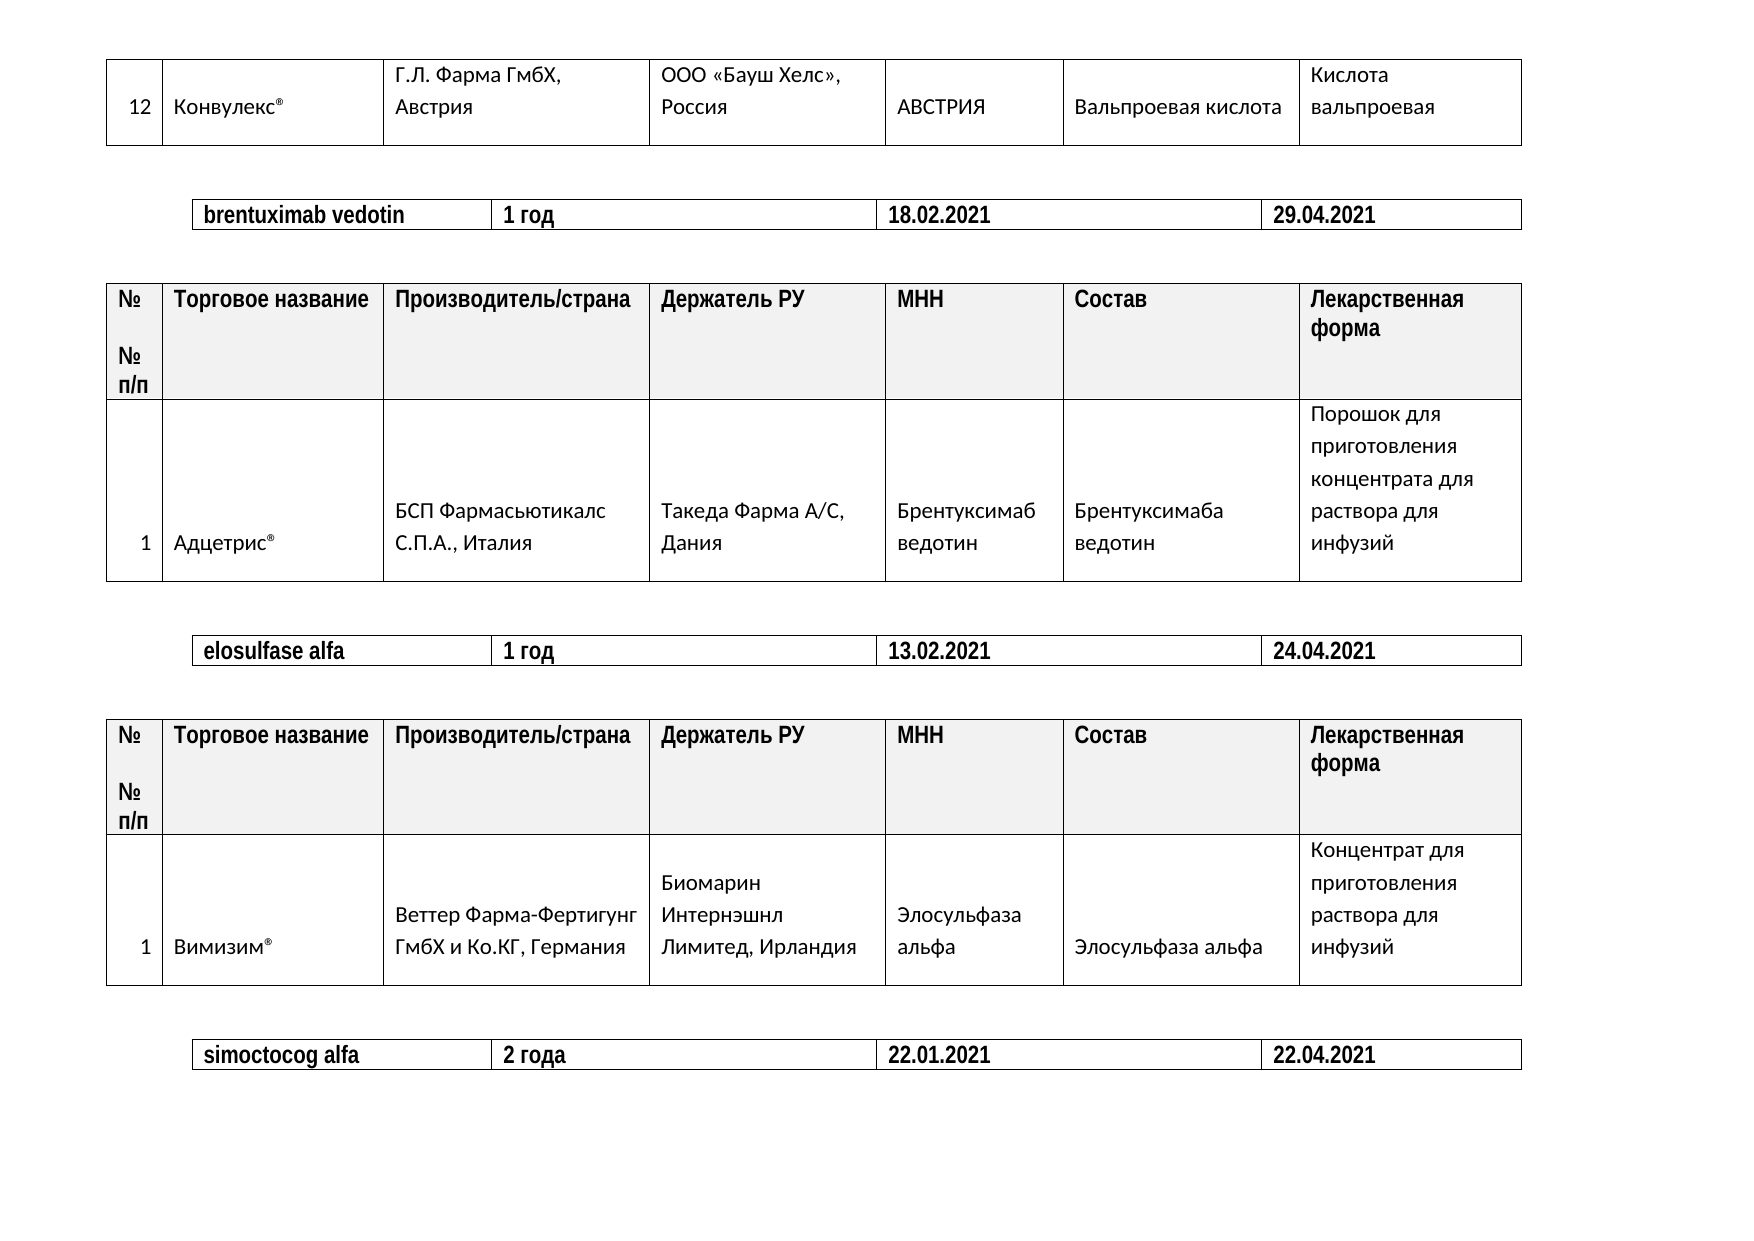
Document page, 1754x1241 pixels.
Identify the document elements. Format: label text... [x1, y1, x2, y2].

table_header Торговое название [163, 284, 383, 398]
table_header Торговое название [163, 720, 383, 834]
table_cell Концентрат для приготовления раствора для инфузий [1300, 835, 1521, 985]
table_header Состав [1064, 720, 1299, 834]
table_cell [650, 60, 885, 145]
table_cell 1 [107, 835, 162, 985]
table_header 1 год [492, 200, 876, 229]
table_header Лекарственная форма [1300, 720, 1521, 834]
table_header 18.02.2021 [877, 200, 1261, 229]
table_header 13.02.2021 [877, 636, 1261, 665]
table_cell 12 [107, 60, 162, 145]
table_header 1 год [492, 636, 876, 665]
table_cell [384, 60, 649, 145]
table_header 2 года [492, 1040, 876, 1068]
table_header МНН [886, 284, 1063, 398]
table_cell Элосульфаза альфа [1064, 835, 1299, 985]
table_header Производитель/страна [384, 720, 649, 834]
table_cell БСП Фармасьютикалс С.П.А., Италия [384, 400, 649, 581]
table_cell 1 [107, 400, 162, 581]
table_cell Веттер Фарма-Фертигунг ГмбХ и Ко.КГ, Германия [384, 835, 649, 985]
table_header Держатель РУ [650, 284, 885, 398]
table_cell АВСТРИЯ [886, 60, 1063, 145]
table_cell Адцетрис® [163, 400, 383, 581]
table_header Держатель РУ [650, 720, 885, 834]
table_cell Кислота вальпроевая [1300, 60, 1521, 145]
table_header brentuximab vedotin [193, 200, 491, 229]
table_header МНН [886, 720, 1063, 834]
table_header 24.04.2021 [1262, 636, 1521, 665]
table_cell Порошок для приготовления концентрата для раствора для инфузий [1300, 400, 1521, 581]
table_cell Биомарин Интернэшнл Лимитед, Ирландия [650, 835, 885, 985]
table_header elosulfase alfa [193, 636, 491, 665]
table_cell Вальпроевая кислота [1064, 60, 1299, 145]
table_header № №п/п [107, 284, 162, 398]
table_cell Брентуксимаб ведотин [886, 400, 1063, 581]
table_cell Конвулекс® [163, 60, 383, 145]
table_cell Вимизим® [163, 835, 383, 985]
table_header simoctocog alfa [193, 1040, 491, 1068]
table_header Лекарственная форма [1300, 284, 1521, 398]
table_header Производитель/страна [384, 284, 649, 398]
table_cell Брентуксимаба ведотин [1064, 400, 1299, 581]
table_cell Элосульфаза альфа [886, 835, 1063, 985]
table_cell Такеда Фарма А/С, Дания [650, 400, 885, 581]
table_header 22.04.2021 [1262, 1040, 1521, 1068]
table_header Состав [1064, 284, 1299, 398]
table_header 29.04.2021 [1262, 200, 1521, 229]
table_header 22.01.2021 [877, 1040, 1261, 1068]
table_header № №п/п [107, 720, 162, 834]
